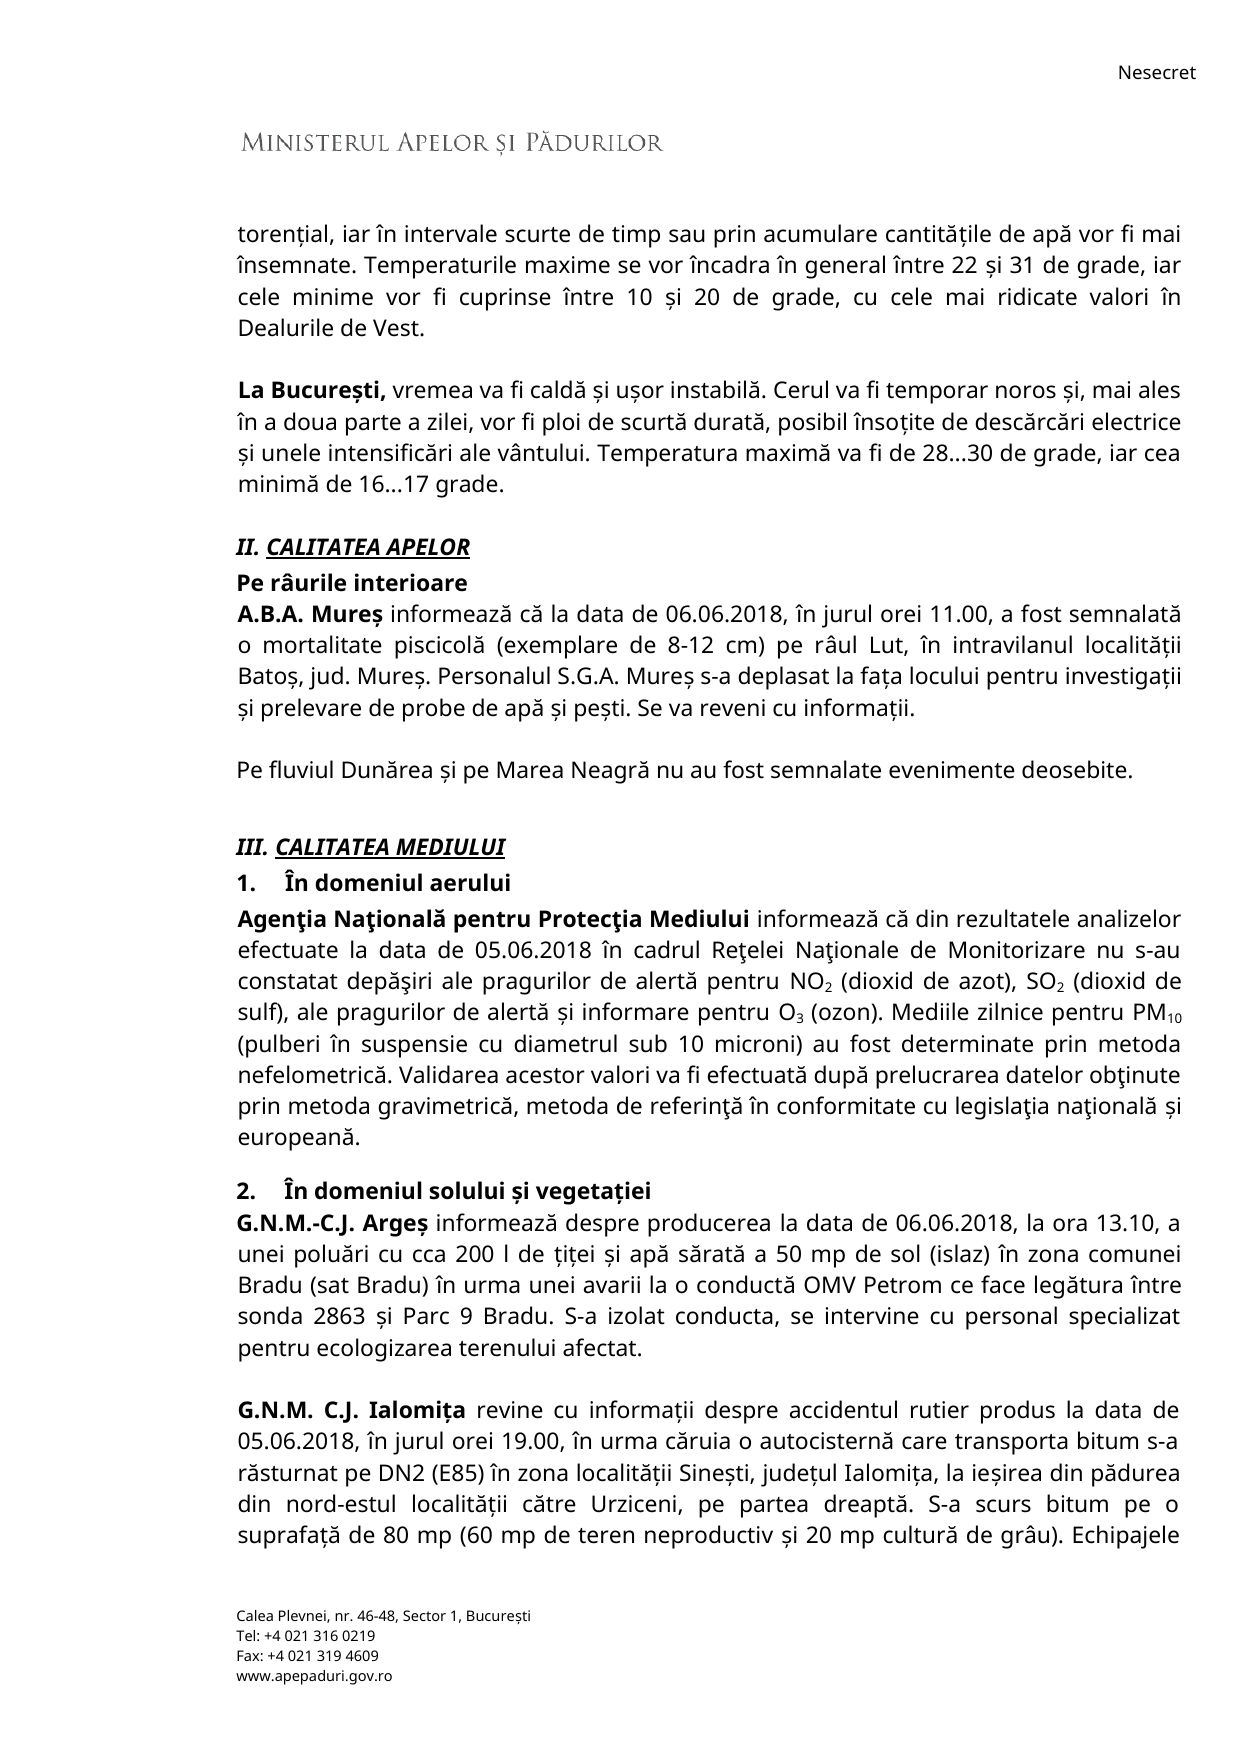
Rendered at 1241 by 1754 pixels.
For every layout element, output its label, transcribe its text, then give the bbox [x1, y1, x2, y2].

text G.N.M.-C.J. Argeş informează despre producerea la data de 06.06.2018, la ora 13.10, a unei poluări cu cca 200 l de țiței şi apă sărată a 50 mp de sol (islaz) în zona comunei Bradu (sat Bradu) în urma unei avarii la o conductă OMV Petrom ce face legătura între sonda 2863 şi Parc 9 Bradu. S-a izolat conducta, se intervine cu personal specializat pentru ecologizarea terenului afectat. [236, 1207, 1182, 1363]
list Agenţia Naţională pentru Protecţia Mediului informează că din rezultatele analizelor efectuate la data de 05.06.2018 în cadrul Reţelei Naţionale de Monitorizare nu s-au constatat depăşiri ale pragurilor de alertă pentru NO2 (dioxid de azot), SO2 (dioxid de sulf), ale pragurilor de alertă și informare pentru O3 (ozon). Mediile zilnice pentru PM10 (pulberi în suspensie cu diametrul sub 10 microni) au fost determinate prin metoda nefelometrică. Validarea acestor valori va fi efectuată după prelucrarea datelor obţinute prin metoda gravimetrică, metoda de referinţă în conformitate cu legislaţia naţională și europeană. [237, 903, 1182, 1153]
text III. CALITATEA MEDIULUI [236, 831, 1182, 862]
picture [236, 84, 668, 202]
text La Bucureşti, vremea va fi caldă și ușor instabilă. Cerul va fi temporar noros și, mai ales în a doua parte a zilei, vor fi ploi de scurtă durată, posibil însoțite de descărcări electrice și unele intensificări ale vântului. Temperatura maximă va fi de 28...30 de grade, iar cea minimă de 16...17 grade. [238, 374, 1182, 499]
text II. CALITATEA APELOR [236, 531, 1182, 562]
list În domeniul aerului [236, 867, 1182, 898]
text Pe fluviul Dunărea şi pe Marea Neagră nu au fost semnalate evenimente deosebite. [161, 754, 1182, 785]
text Pe râurile interioare [161, 567, 1182, 598]
text 2. În domeniul solului şi vegetaţiei [236, 1175, 1182, 1207]
text A.B.A. Mureş informează că la data de 06.06.2018, în jurul orei 11.00, a fost semnalată o mortalitate piscicolă (exemplare de 8-12 cm) pe râul Lut, în intravilanul localităţii Batoş, jud. Mureş. Personalul S.G.A. Mureş s-a deplasat la faţa locului pentru investigaţii şi prelevare de probe de apă şi peşti. Se va reveni cu informaţii. [237, 598, 1182, 723]
